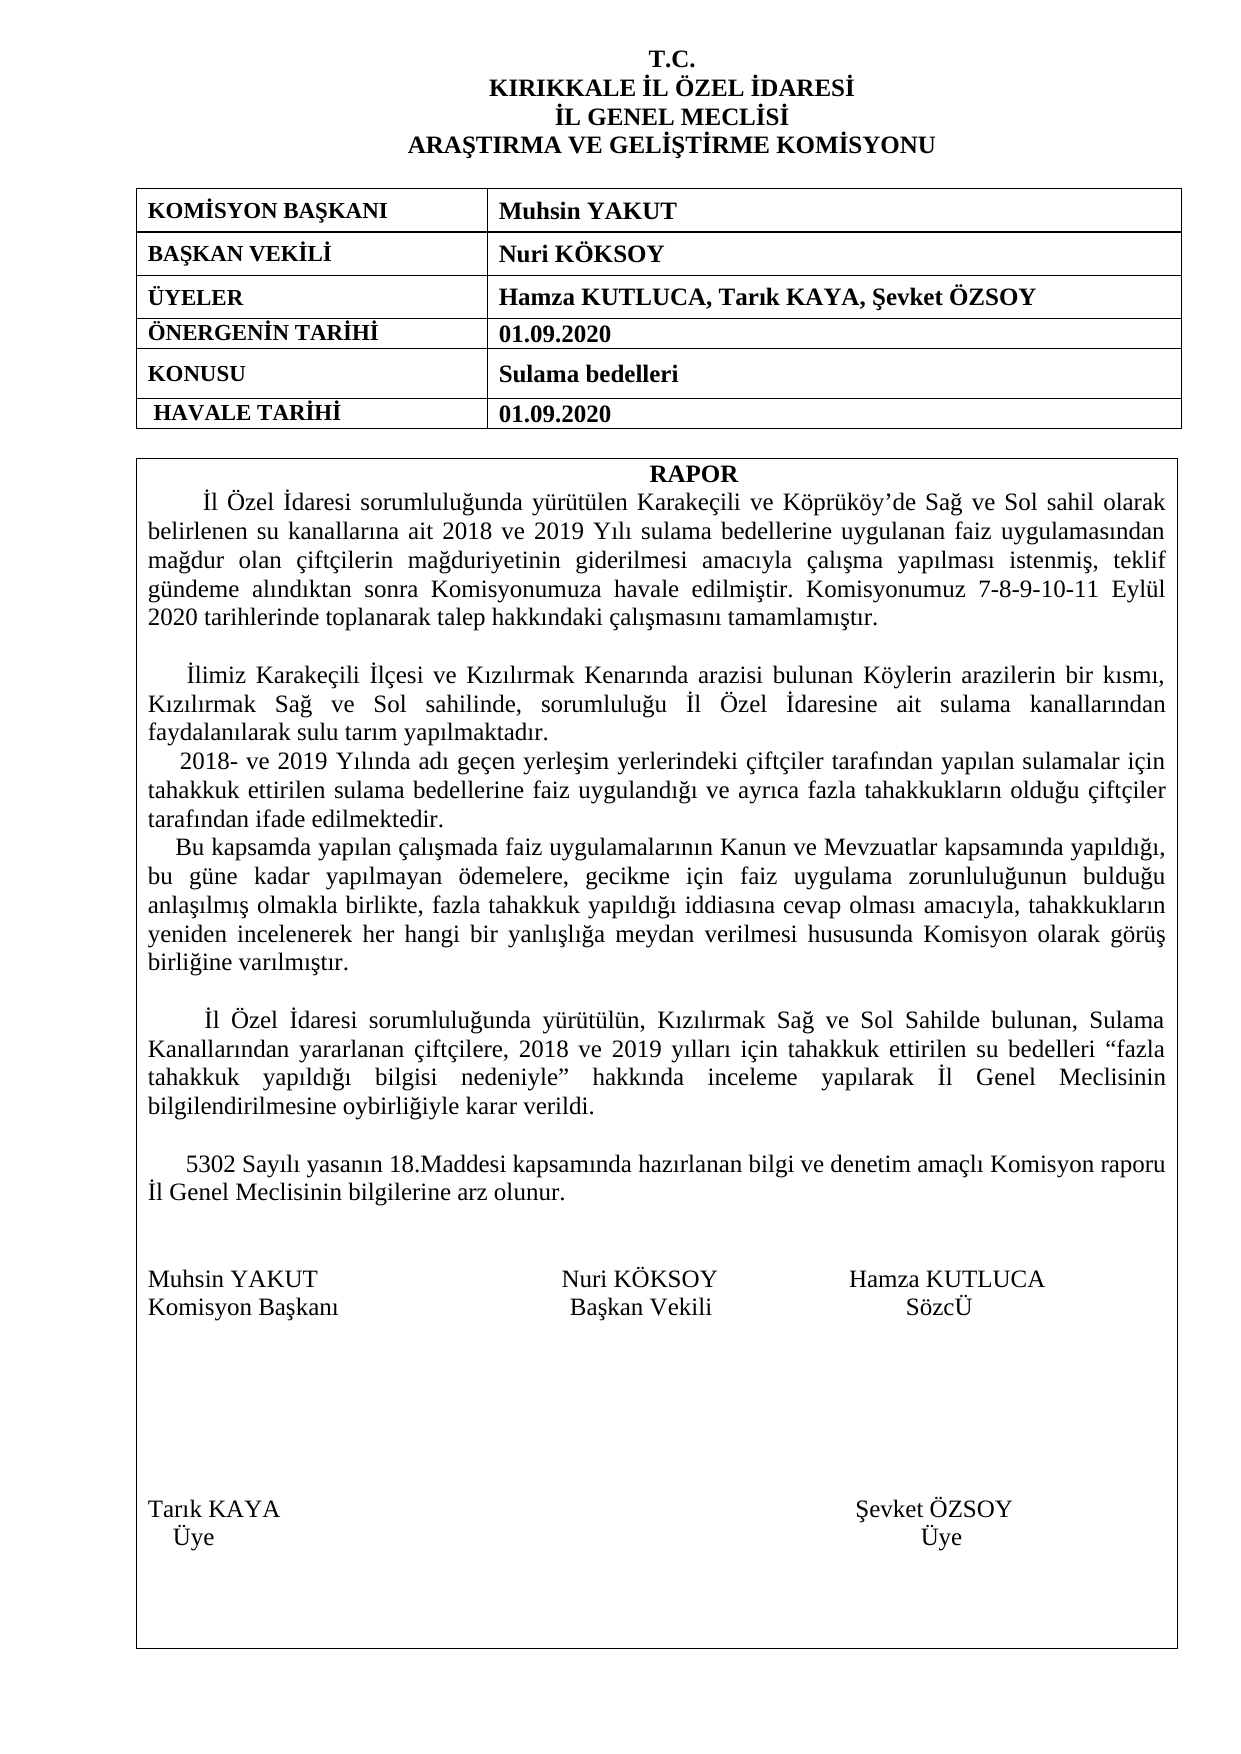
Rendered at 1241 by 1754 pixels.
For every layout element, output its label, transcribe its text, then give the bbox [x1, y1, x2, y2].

table_cell ÖNERGENİN TARİHİ [137, 319, 487, 348]
table_cell ÜYELER [137, 276, 487, 318]
table_cell 01.09.2020 [488, 399, 1181, 428]
table_header KOMİSYON BAŞKANI [137, 189, 487, 231]
text T.C. [148, 44, 1196, 73]
table_cell Nuri KÖKSOY [488, 233, 1181, 274]
table_header RAPOR İl Özel İdaresi sorumluluğunda yürütülen Karakeçili ve Köprüköy’de Sağ ve Sol sahil olarak belirlenen su kanallarına ait 2018 ve 2019 Yılı sulama bedellerine uygulanan faiz uygulamasından mağdur olan çiftçilerin mağduriyetinin giderilmesi amacıyla çalışma yapılması istenmiş, teklif gündeme alındıktan sonra Komisyonumuza havale edilmiştir. Komisyonumuz 7-8-9-10-11 Eylül 2020 tarihlerinde toplanarak talep hakkındaki çalışmasını tamamlamıştır. İlimiz Karakeçili İlçesi ve Kızılırmak Kenarında arazisi bulunan Köylerin arazilerin bir kısmı, Kızılırmak Sağ ve Sol sahilinde, sorumluluğu İl Özel İdaresine ait sulama kanallarından faydalanılarak sulu tarım yapılmaktadır. 2018- ve 2019 Yılında adı geçen yerleşim yerlerindeki çiftçiler tarafından yapılan sulamalar için tahakkuk ettirilen sulama bedellerine faiz uygulandığı ve ayrıca fazla tahakkukların olduğu çiftçiler tarafından ifade edilmektedir. Bu kapsamda yapılan çalışmada faiz uygulamalarının Kanun ve Mevzuatlar kapsamında yapıldığı, bu güne kadar yapılmayan ödemelere, gecikme için faiz uygulama zorunluluğunun bulduğu anlaşılmış olmakla birlikte, fazla tahakkuk yapıldığı iddiasına cevap olması amacıyla, tahakkukların yeniden incelenerek her hangi bir yanlışlığa meydan verilmesi hususunda Komisyon olarak görüş birliğine varılmıştır. İl Özel İdaresi sorumluluğunda yürütülün, Kızılırmak Sağ ve Sol Sahilde bulunan, Sulama Kanallarından yararlanan çiftçilere, 2018 ve 2019 yılları için tahakkuk ettirilen su bedelleri “fazla tahakkuk yapıldığı bilgisi nedeniyle” hakkında inceleme yapılarak İl Genel Meclisinin bilgilendirilmesine oybirliğiyle karar verildi. 5302 Sayılı yasanın 18.Maddesi kapsamında hazırlanan bilgi ve denetim amaçlı Komisyon raporu İl Genel Meclisinin bilgilerine arz olunur. Muhsin YAKUT Nuri KÖKSOY Hamza KUTLUCA Komisyon Başkanı Başkan Vekili SözcÜ Tarık KAYA Şevket ÖZSOY Üye Üye [137, 459, 1177, 1648]
table_cell Hamza KUTLUCA, Tarık KAYA, Şevket ÖZSOY [488, 276, 1181, 318]
table_cell 01.09.2020 [488, 319, 1181, 348]
text İL GENEL MECLİSİ [148, 102, 1196, 131]
table_cell HAVALE TARİHİ [137, 399, 487, 428]
text KIRIKKALE İL ÖZEL İDARESİ [148, 73, 1196, 102]
table_cell Sulama bedelleri [488, 349, 1181, 398]
text ARAŞTIRMA VE GELİŞTİRME KOMİSYONU [148, 131, 1196, 159]
table_cell BAŞKAN VEKİLİ [137, 233, 487, 274]
table_header Muhsin YAKUT [488, 189, 1181, 231]
table_cell KONUSU [137, 349, 487, 398]
